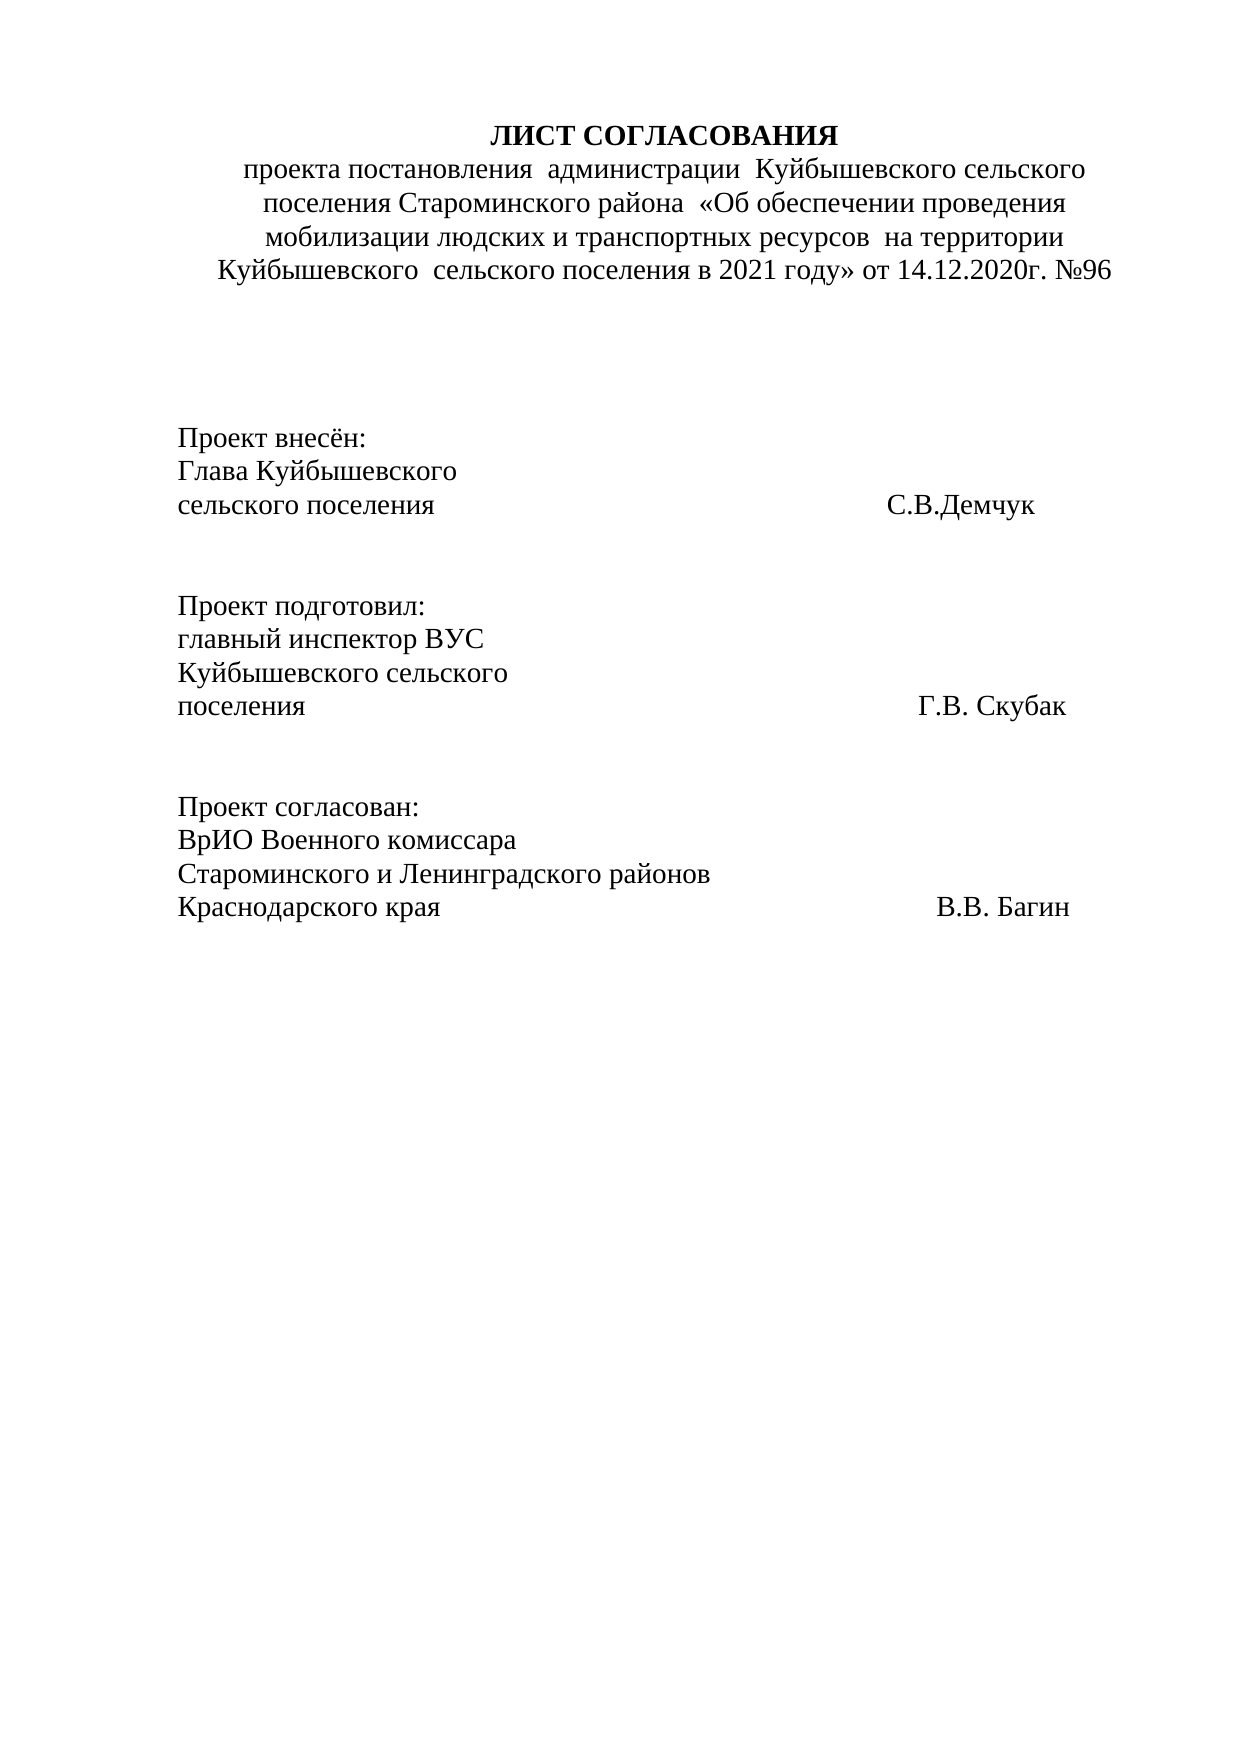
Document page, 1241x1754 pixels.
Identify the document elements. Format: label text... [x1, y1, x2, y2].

text Проект внесён: [177, 420, 1152, 453]
text ЛИСТ СОГЛАСОВАНИЯ [177, 118, 1152, 152]
text Проект подготовил: [177, 588, 1152, 621]
text сельского поселения С.В.Демчук [177, 487, 1152, 521]
text Проект согласован: [177, 789, 1152, 822]
text Глава Куйбышевского [177, 453, 1152, 487]
text поселения Г.В. Скубак [177, 688, 1152, 722]
text Куйбышевского сельского [177, 655, 1152, 688]
text Староминского и Ленинградского районов [177, 856, 1152, 889]
text ВрИО Военного комиссара [177, 822, 1152, 856]
text главный инспектор ВУС [177, 621, 1152, 655]
text Краснодарского края В.В. Багин [177, 889, 1152, 923]
text проекта постановления администрации Куйбышевского сельского поселения Староминского района «Об обеспечении проведения мобилизации людских и транспортных ресурсов на территории Куйбышевского сельского поселения в 2021 году» от 14.12.2020г. №96 [177, 152, 1152, 286]
